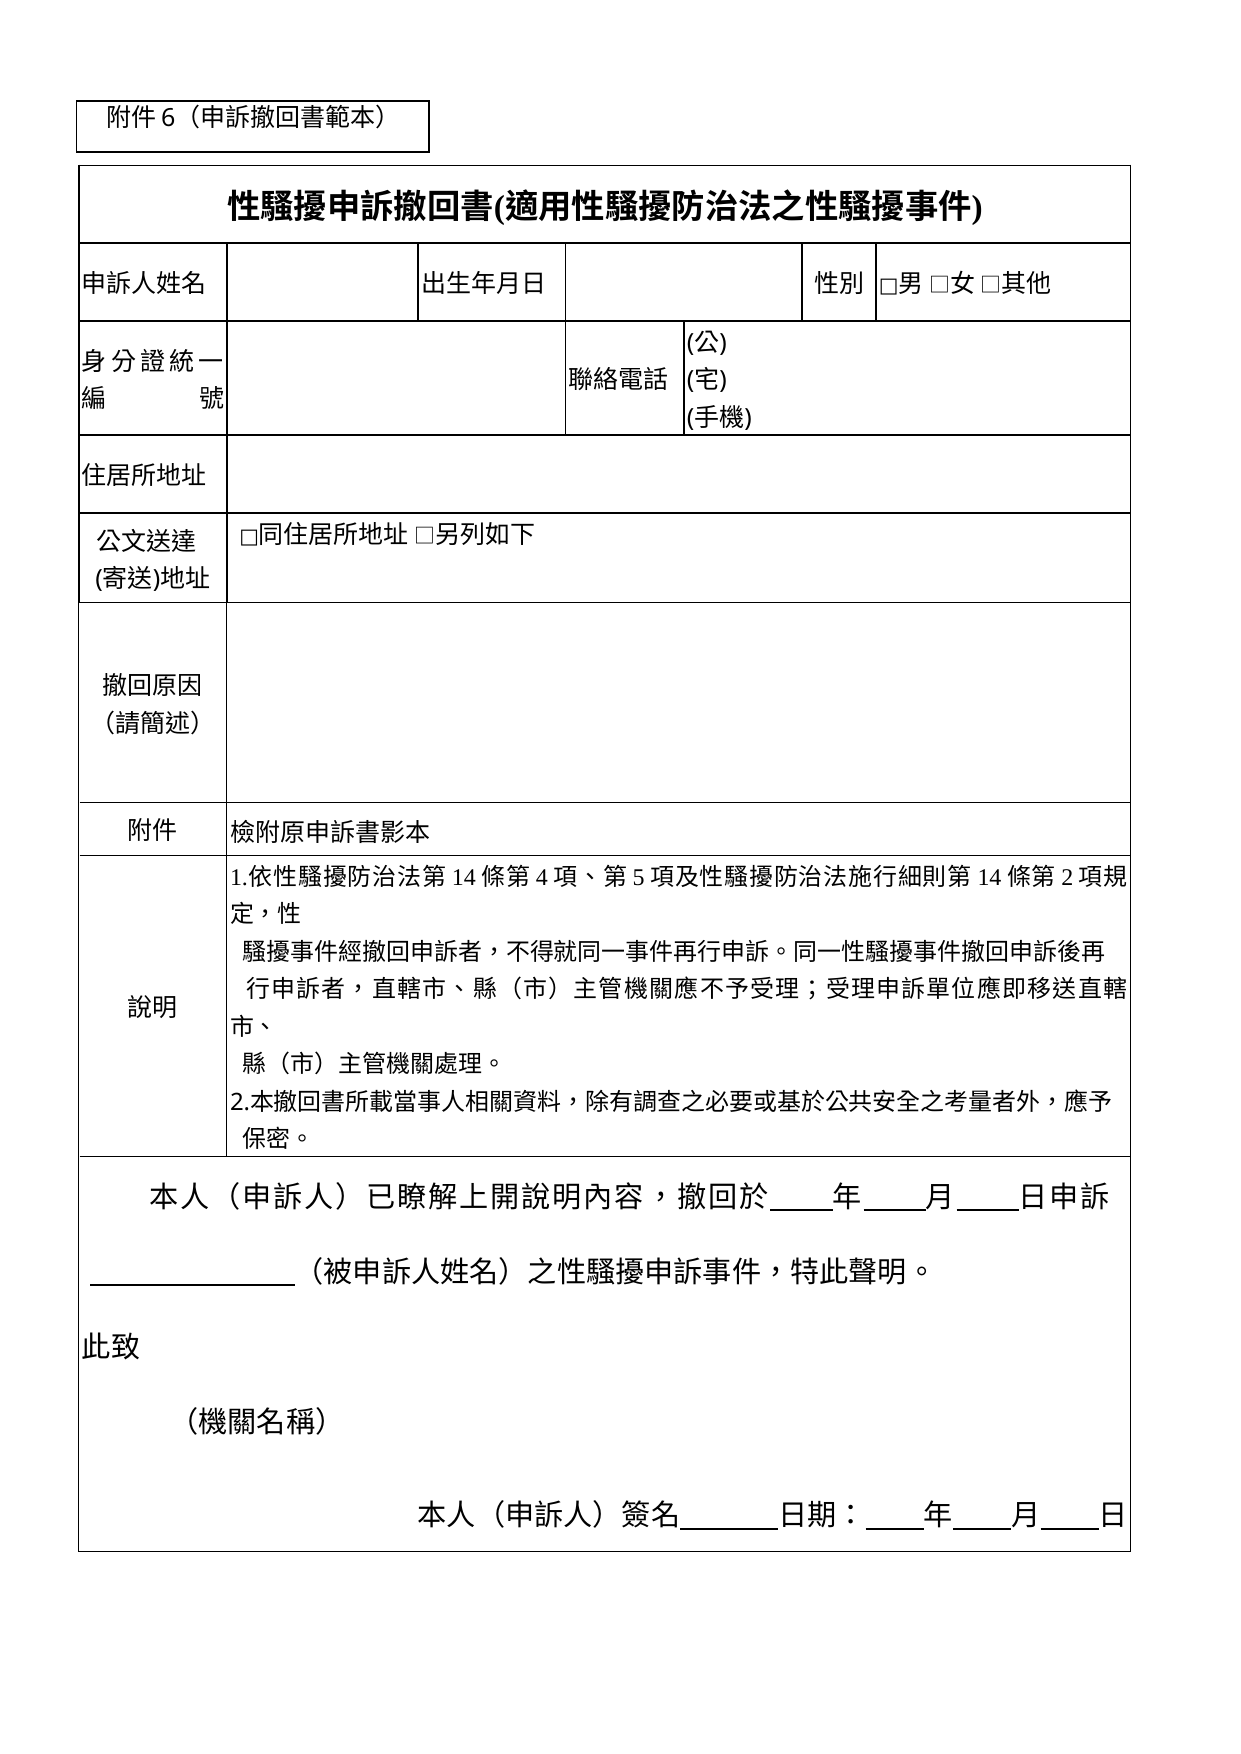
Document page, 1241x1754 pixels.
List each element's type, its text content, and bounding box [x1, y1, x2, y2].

table_cell (公) (宅) (手機) [685, 322, 1130, 434]
table_cell 申訴人姓名 [80, 244, 226, 320]
table_cell [228, 322, 565, 434]
table_cell [228, 436, 1130, 512]
table_cell 撤回原因 （請簡述） [79, 603, 226, 802]
table_cell 身分證統一編號 [80, 322, 226, 434]
table_cell [566, 244, 801, 320]
table_cell 性別 [803, 244, 875, 320]
table_cell 聯絡電話 [566, 322, 683, 434]
table_cell 公文送達 (寄送)地址 [80, 514, 226, 602]
table_cell 1.依性騷擾防治法第14條第4項、第5項及性騷擾防治法施行細則第14條第2項規定，性 騷擾事件經撤回申訴者，不得就同一事件再行申訴。同一性騷擾事件撤回申訴後再 行申訴者，直轄市、縣（市）主管機關應不予受理；受理申訴單位應即移送直轄市、 縣（市）主管機關處理。 2.本撤回書所載當事人相關資料，除有調查之必要或基於公共安全之考量者外，應予 保密。 [227, 856, 1130, 1156]
table_cell □同住居所地址 □另列如下 [228, 514, 1130, 602]
table_cell [228, 244, 417, 320]
table_cell 說明 [79, 856, 226, 1156]
table_cell 本人（申訴人）已瞭解上開說明內容，撤回於 年 月 日申訴 ＿＿＿＿＿＿＿（被申訴人姓名）之性騷擾申訴事件，特此聲明。 此致 （機關名稱） 本人（申訴人）簽名 日期： 年 月 日 [79, 1157, 1130, 1551]
table_cell □男 □女 □其他 [877, 244, 1130, 320]
table_cell [227, 603, 1130, 802]
table_cell 附件 [79, 803, 226, 855]
table_cell 出生年月日 [419, 244, 565, 320]
table_cell 住居所地址 [80, 436, 226, 512]
table_header 性騷擾申訴撤回書(適用性騷擾防治法之性騷擾事件) [80, 166, 1130, 242]
table_cell 檢附原申訴書影本 [227, 803, 1130, 855]
